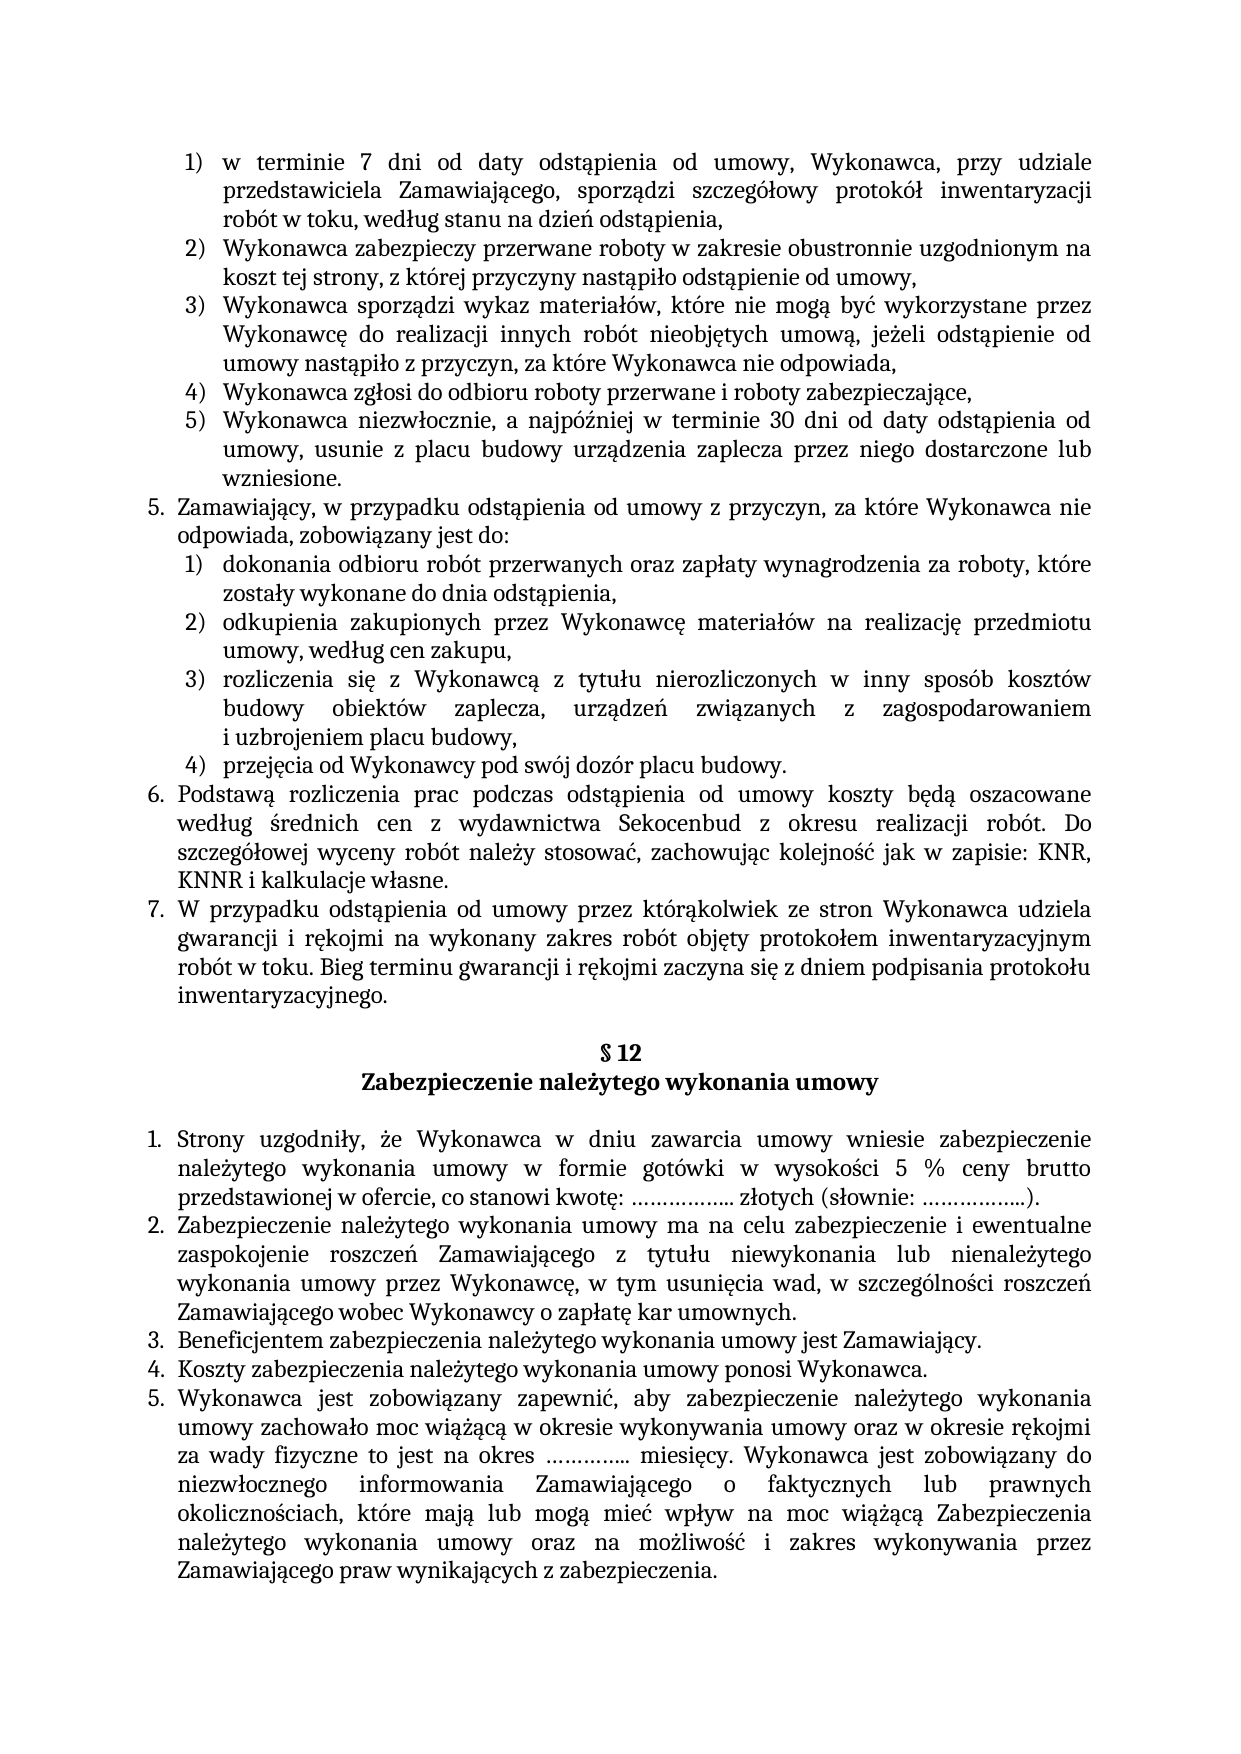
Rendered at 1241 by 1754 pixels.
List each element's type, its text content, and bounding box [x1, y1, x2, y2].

list Strony uzgodniły, że Wykonawca w dniu zawarcia umowy wniesie zabezpieczenie należytego wykonania umowy w formie gotówki w wysokości 5 % ceny brutto przedstawionej w ofercie, co stanowi kwotę: …………….. złotych (słownie: ……………..). [148, 1125, 1093, 1211]
list Zamawiający, w przypadku odstąpienia od umowy z przyczyn, za które Wykonawca nie odpowiada, zobowiązany jest do: [148, 493, 1093, 550]
list Wykonawca zabezpieczy przerwane roboty w zakresie obustronnie uzgodnionym na koszt tej strony, z której przyczyny nastąpiło odstąpienie od umowy, [185, 234, 1093, 291]
list Wykonawca niezwłocznie, a najpóźniej w terminie 30 dni od daty odstąpienia od umowy, usunie z placu budowy urządzenia zaplecza przez niego dostarczone lub wzniesione. [185, 406, 1093, 493]
list Wykonawca zgłosi do odbioru roboty przerwane i roboty zabezpieczające, [185, 378, 1093, 406]
list dokonania odbioru robót przerwanych oraz zapłaty wynagrodzenia za roboty, które zostały wykonane do dnia odstąpienia, [185, 550, 1093, 608]
list Beneficjentem zabezpieczenia należytego wykonania umowy jest Zamawiający. [148, 1326, 1093, 1355]
list Zabezpieczenie należytego wykonania umowy ma na celu zabezpieczenie i ewentualne zaspokojenie roszczeń Zamawiającego z tytułu niewykonania lub nienależytego wykonania umowy przez Wykonawcę, w tym usunięcia wad, w szczególności roszczeń Zamawiającego wobec Wykonawcy o zapłatę kar umownych. [148, 1211, 1093, 1326]
list przejęcia od Wykonawcy pod swój dozór placu budowy. [185, 751, 1093, 780]
list odkupienia zakupionych przez Wykonawcę materiałów na realizację przedmiotu umowy, według cen zakupu, [185, 608, 1093, 665]
list Podstawą rozliczenia prac podczas odstąpienia od umowy koszty będą oszacowane według średnich cen z wydawnictwa Sekocenbud z okresu realizacji robót. Do szczegółowej wyceny robót należy stosować, zachowując kolejność jak w zapisie: KNR, KNNR i kalkulacje własne. [148, 780, 1093, 895]
text § 12 [148, 1039, 1093, 1068]
list w terminie 7 dni od daty odstąpienia od umowy, Wykonawca, przy udziale przedstawiciela Zamawiającego, sporządzi szczegółowy protokół inwentaryzacji robót w toku, według stanu na dzień odstąpienia, [185, 148, 1093, 234]
list Wykonawca jest zobowiązany zapewnić, aby zabezpieczenie należytego wykonania umowy zachowało moc wiążącą w okresie wykonywania umowy oraz w okresie rękojmi za wady fizyczne to jest na okres ………….. miesięcy. Wykonawca jest zobowiązany do niezwłocznego informowania Zamawiającego o faktycznych lub prawnych okolicznościach, które mają lub mogą mieć wpływ na moc wiążącą Zabezpieczenia należytego wykonania umowy oraz na możliwość i zakres wykonywania przez Zamawiającego praw wynikających z zabezpieczenia. [148, 1384, 1093, 1585]
list rozliczenia się z Wykonawcą z tytułu nierozliczonych w inny sposób kosztów budowy obiektów zaplecza, urządzeń związanych z zagospodarowaniem i uzbrojeniem placu budowy, [185, 665, 1093, 751]
list W przypadku odstąpienia od umowy przez którąkolwiek ze stron Wykonawca udziela gwarancji i rękojmi na wykonany zakres robót objęty protokołem inwentaryzacyjnym robót w toku. Bieg terminu gwarancji i rękojmi zaczyna się z dniem podpisania protokołu inwentaryzacyjnego. [148, 895, 1093, 1010]
list Koszty zabezpieczenia należytego wykonania umowy ponosi Wykonawca. [148, 1355, 1093, 1384]
list Wykonawca sporządzi wykaz materiałów, które nie mogą być wykorzystane przez Wykonawcę do realizacji innych robót nieobjętych umową, jeżeli odstąpienie od umowy nastąpiło z przyczyn, za które Wykonawca nie odpowiada, [185, 291, 1093, 378]
text Zabezpieczenie należytego wykonania umowy [148, 1068, 1093, 1096]
